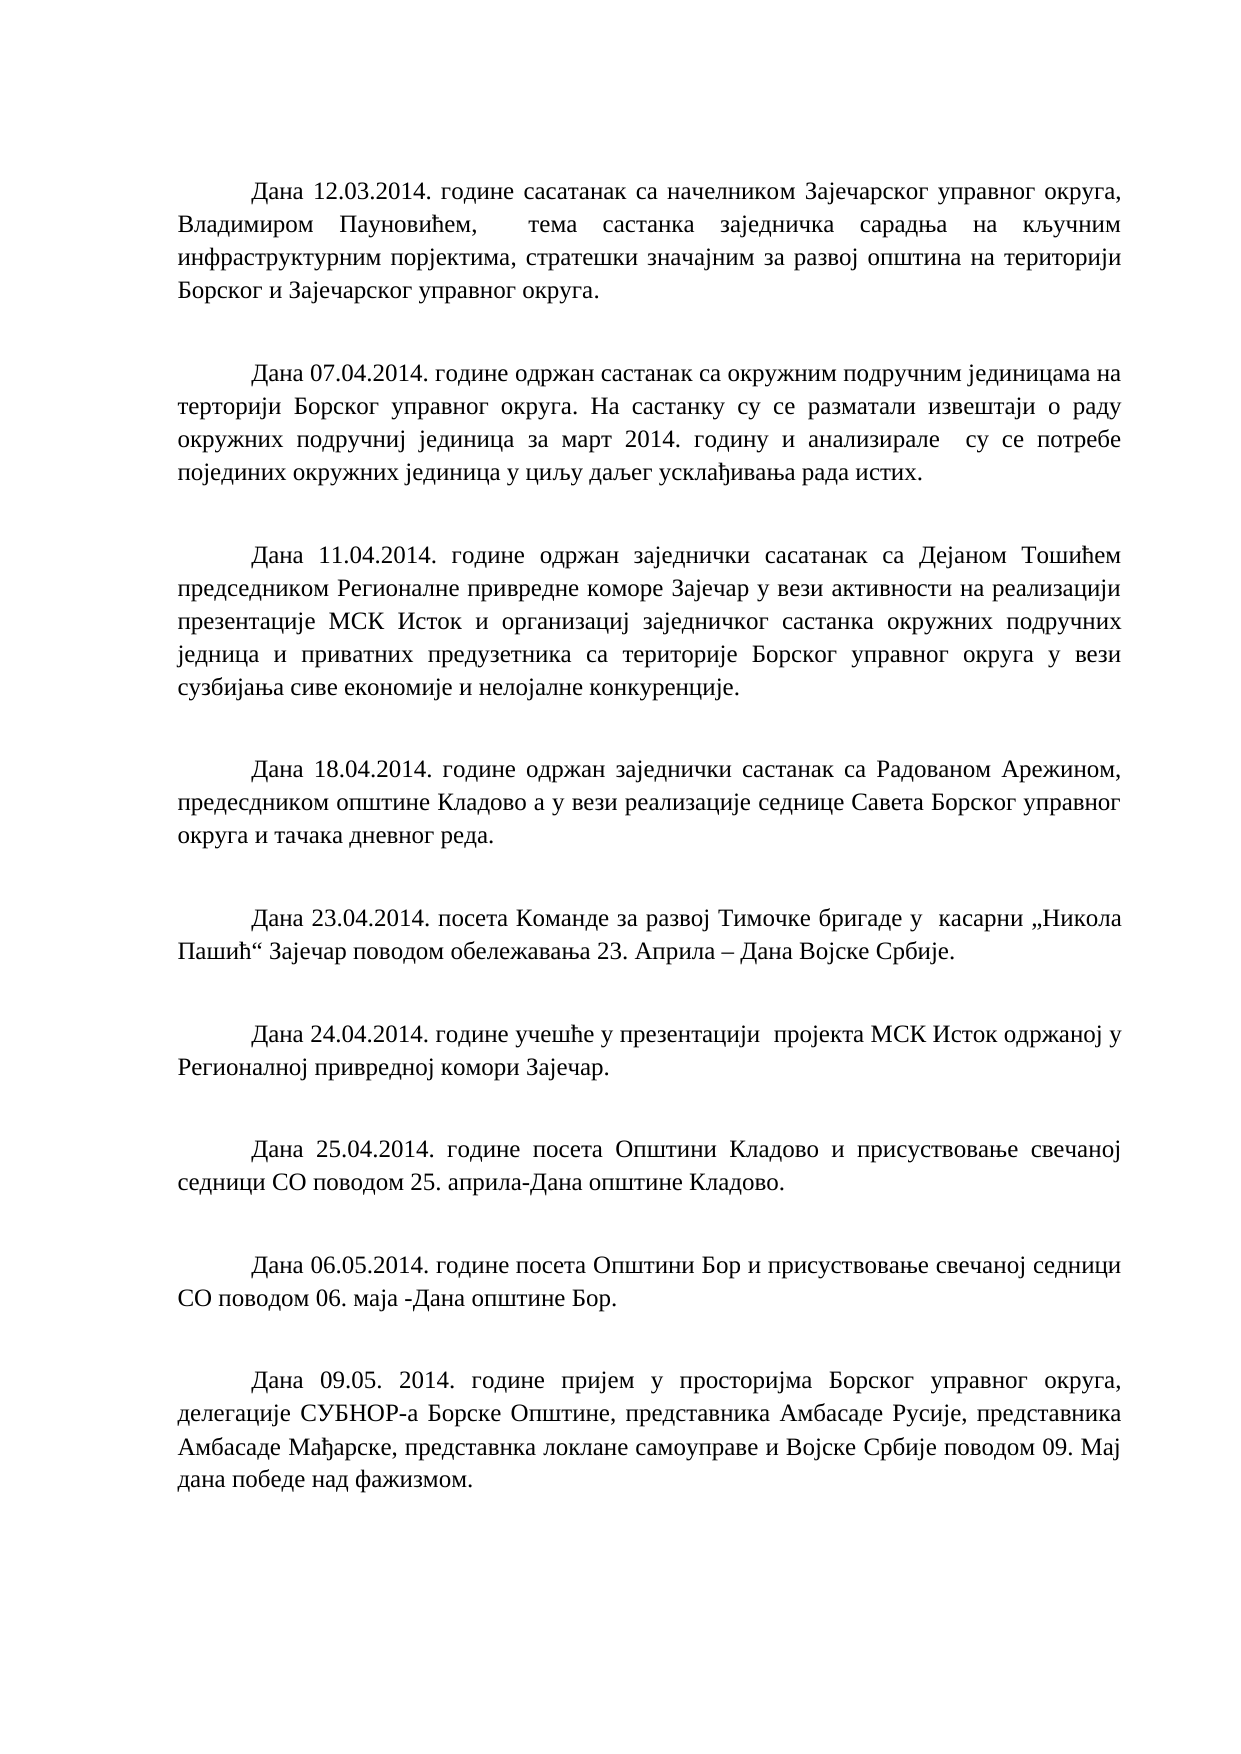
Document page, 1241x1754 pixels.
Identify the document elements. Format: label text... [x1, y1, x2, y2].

text Дана 07.04.2014. године одржан састанак са окружним подручним јединицама на терторији Борског управног округа. На састанку су се разматали извештаји о раду окружних подручниј јединица за март 2014. годину и анализирале су се потребе појединих окружних јединица у циљу даљег усклађивања рада истих. [177, 358, 1122, 486]
text Дана 11.04.2014. године одржан заједнички сасатанак са Дејаном Тошићем председником Регионалне привредне коморе Зајечар у вези активности на реализацији презентације МСК Исток и организациј заједничког састанка окружних подручних једница и приватних предузетника са територије Борског управног округа у вези сузбијања сиве економије и нелојалне конкуренције. [177, 540, 1122, 701]
text Дана 23.04.2014. посета Команде за развој Тимочке бригаде у касарни „Никола Пашић“ Зајечар поводом обележавања 23. Априла – Дана Војске Србије. [177, 903, 1122, 965]
text Дана 09.05. 2014. године пријем у просторијма Борског управног округа, делегације СУБНОР-а Борске Општине, представника Амбасаде Русије, представника Амбасаде Мађарске, представнка локлане самоуправе и Војске Србије поводом 09. Мај дана победе над фажизмом. [177, 1366, 1122, 1493]
text Дана 18.04.2014. године одржан заједнички састанак са Радованом Арежином, предесдником општине Кладово а у вези реализације седнице Савета Борског управног округа и тачака дневног реда. [177, 754, 1122, 849]
text Дана 24.04.2014. године учешће у презентацији пројекта МСК Исток одржаној у Регионалној привредној комори Зајечар. [177, 1019, 1122, 1080]
text Дана 25.04.2014. године посета Општини Кладово и присуствовање свечаној седници СО поводом 25. априла-Дана општине Кладово. [177, 1134, 1122, 1196]
text Дана 06.05.2014. године посета Oпштини Бор и присуствовање свечаној седници СО поводом 06. маја -Дана општине Бор. [177, 1250, 1122, 1312]
text Дана 12.03.2014. године сасатанак са начелником Зајечарског управног округа, Владимиром Пауновићем, тема састанка заједничка сарадња на кључним инфраструктурним порјектима, стратешки значајним за развој општина на територији Борског и Зајечарског управног округа. [177, 176, 1122, 304]
